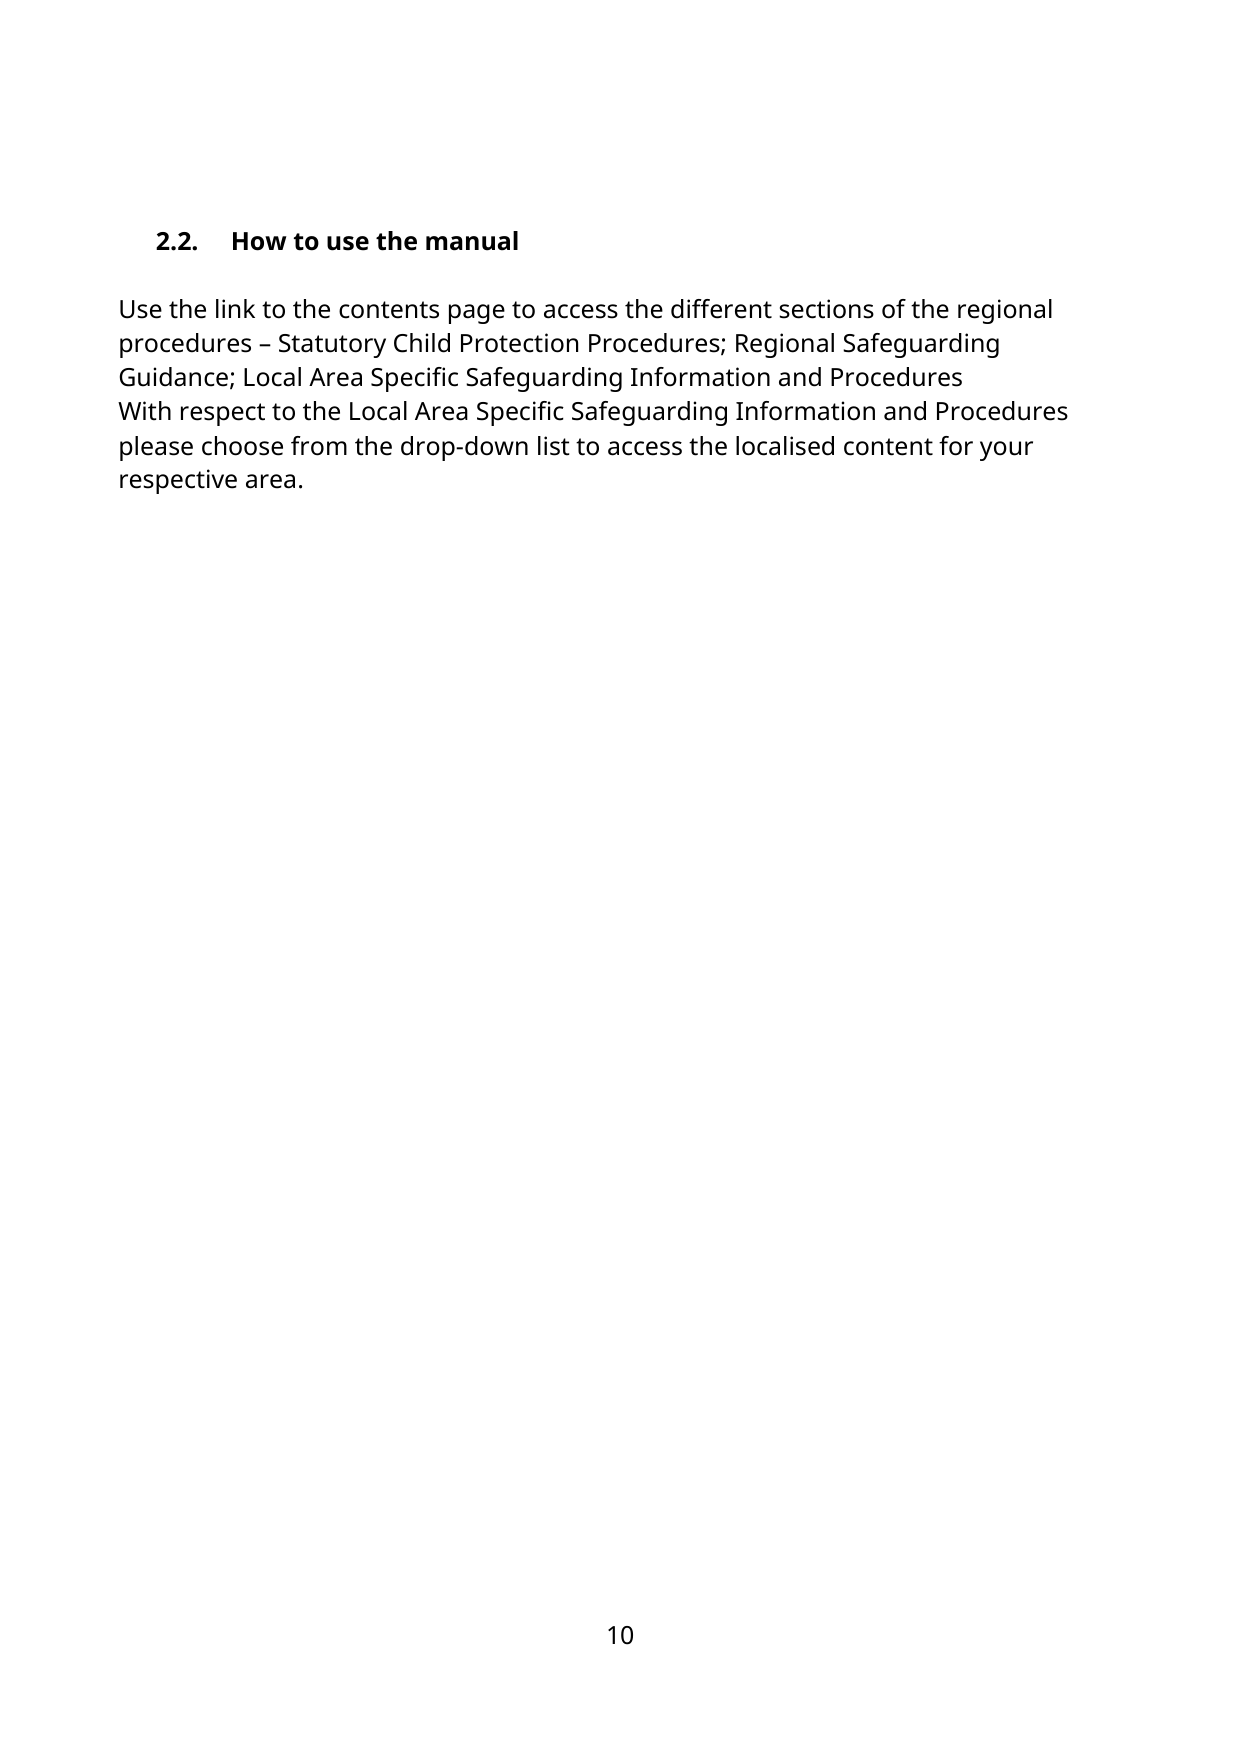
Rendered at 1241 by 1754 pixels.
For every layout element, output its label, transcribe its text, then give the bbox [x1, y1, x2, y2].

text With respect to the Local Area Specific Safeguarding Information and Procedures please choose from the drop-down list to access the localised content for your respective area. [118, 394, 1122, 496]
subtitle How to use the manual [156, 224, 1122, 258]
text Use the link to the contents page to access the different sections of the regional procedures – Statutory Child Protection Procedures; Regional Safeguarding Guidance; Local Area Specific Safeguarding Information and Procedures [118, 292, 1122, 394]
